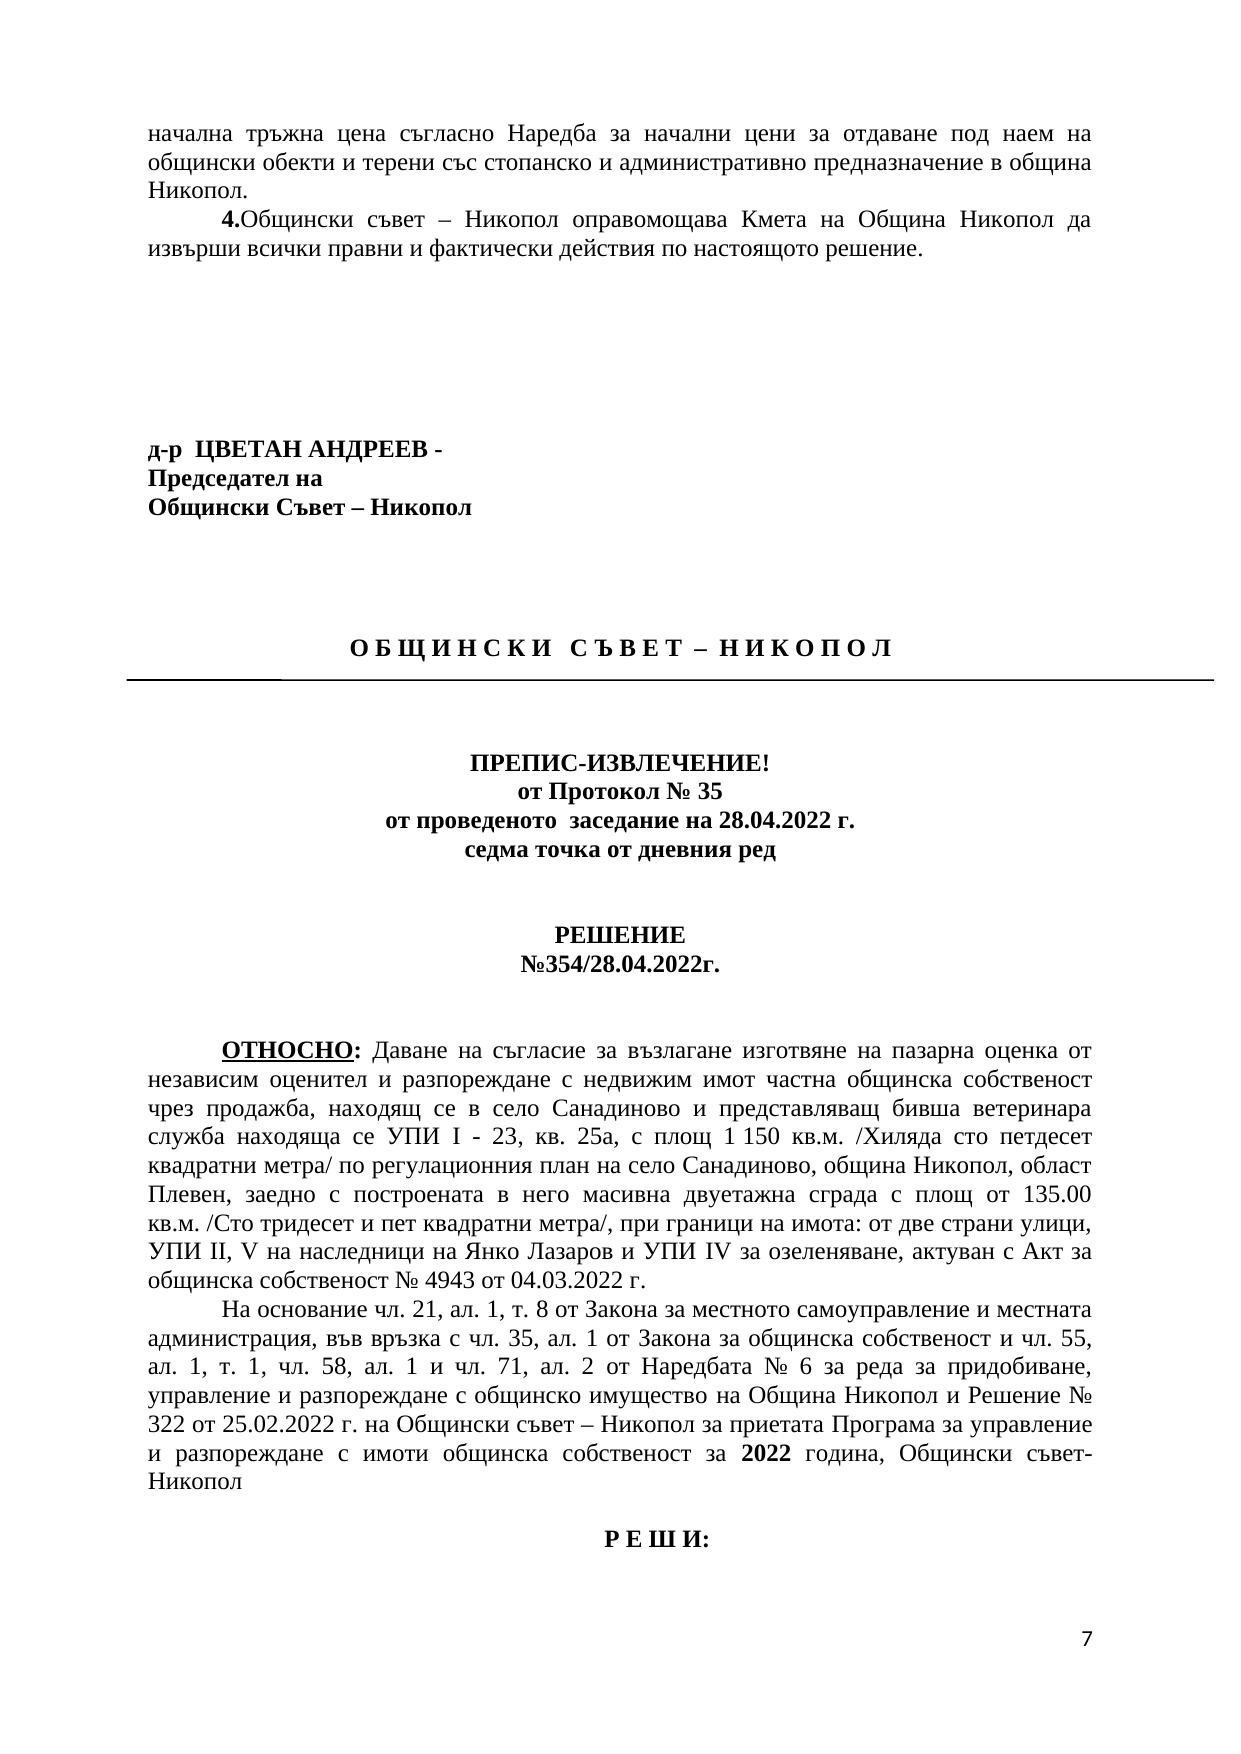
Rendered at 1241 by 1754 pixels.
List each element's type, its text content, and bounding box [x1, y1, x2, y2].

text Р Е Ш И: [148, 1524, 1093, 1553]
text Общински Съвет – Никопол [148, 492, 1093, 521]
text седма точка от дневния ред [148, 834, 1093, 863]
text ПРЕПИС-ИЗВЛЕЧЕНИЕ! [148, 748, 1093, 776]
text №354/28.04.2022г. [148, 949, 1093, 978]
text д-р ЦВЕТАН АНДРЕЕВ - [148, 434, 1093, 463]
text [148, 118, 1093, 204]
text На основание чл. 21, ал. 1, т. 8 от Закона за местното самоуправление и местната администрация, във връзка с чл. 35, ал. 1 от Закона за общинска собственост и чл. 55, ал. 1, т. 1, чл. 58, ал. 1 и чл. 71, ал. 2 от Наредбата № 6 за реда за придобиване, управление и разпореждане с общинско имущество на Община Никопол и Решение № 322 от 25.02.2022 г. на Общински съвет – Никопол за приетата Програма за управление и разпореждане с имоти общинска собственост за 2022 година, Общински съвет- Никопол [148, 1294, 1093, 1495]
text РЕШЕНИЕ [148, 920, 1093, 949]
text 4.Общински съвет – Никопол оправомощава Кмета на Община Никопол да извърши всички правни и фактически действия по настоящото решение. [148, 204, 1093, 262]
text от Протокол № 35 [148, 776, 1093, 805]
text ОТНОСНО: Даване на съгласие за възлагане изготвяне на пазарна оценка от независим оценител и разпореждане с недвижим имот частна общинска собственост чрез продажба, находящ се в село Санадиново и представляващ бивша ветеринара служба находяща се УПИ I - 23, кв. 25а, с площ 1 150 кв.м. /Хиляда сто петдесет квадратни метра/ по регулационния план на село Санадиново, община Никопол, област Плевен, заедно с построената в него масивна двуетажна сграда с площ от 135.00 кв.м. /Сто тридесет и пет квадратни метра/, при граници на имота: от две страни улици, УПИ II, V на наследници на Янко Лазаров и УПИ IV за озеленяване, актуван с Акт за общинска собственост № 4943 от 04.03.2022 г. [148, 1035, 1093, 1294]
text Председател на [148, 463, 1093, 492]
text от проведеното заседание на 28.04.2022 г. [148, 805, 1093, 834]
text О Б Щ И Н С К И С Ъ В Е Т – Н И К О П О Л [148, 633, 1093, 662]
